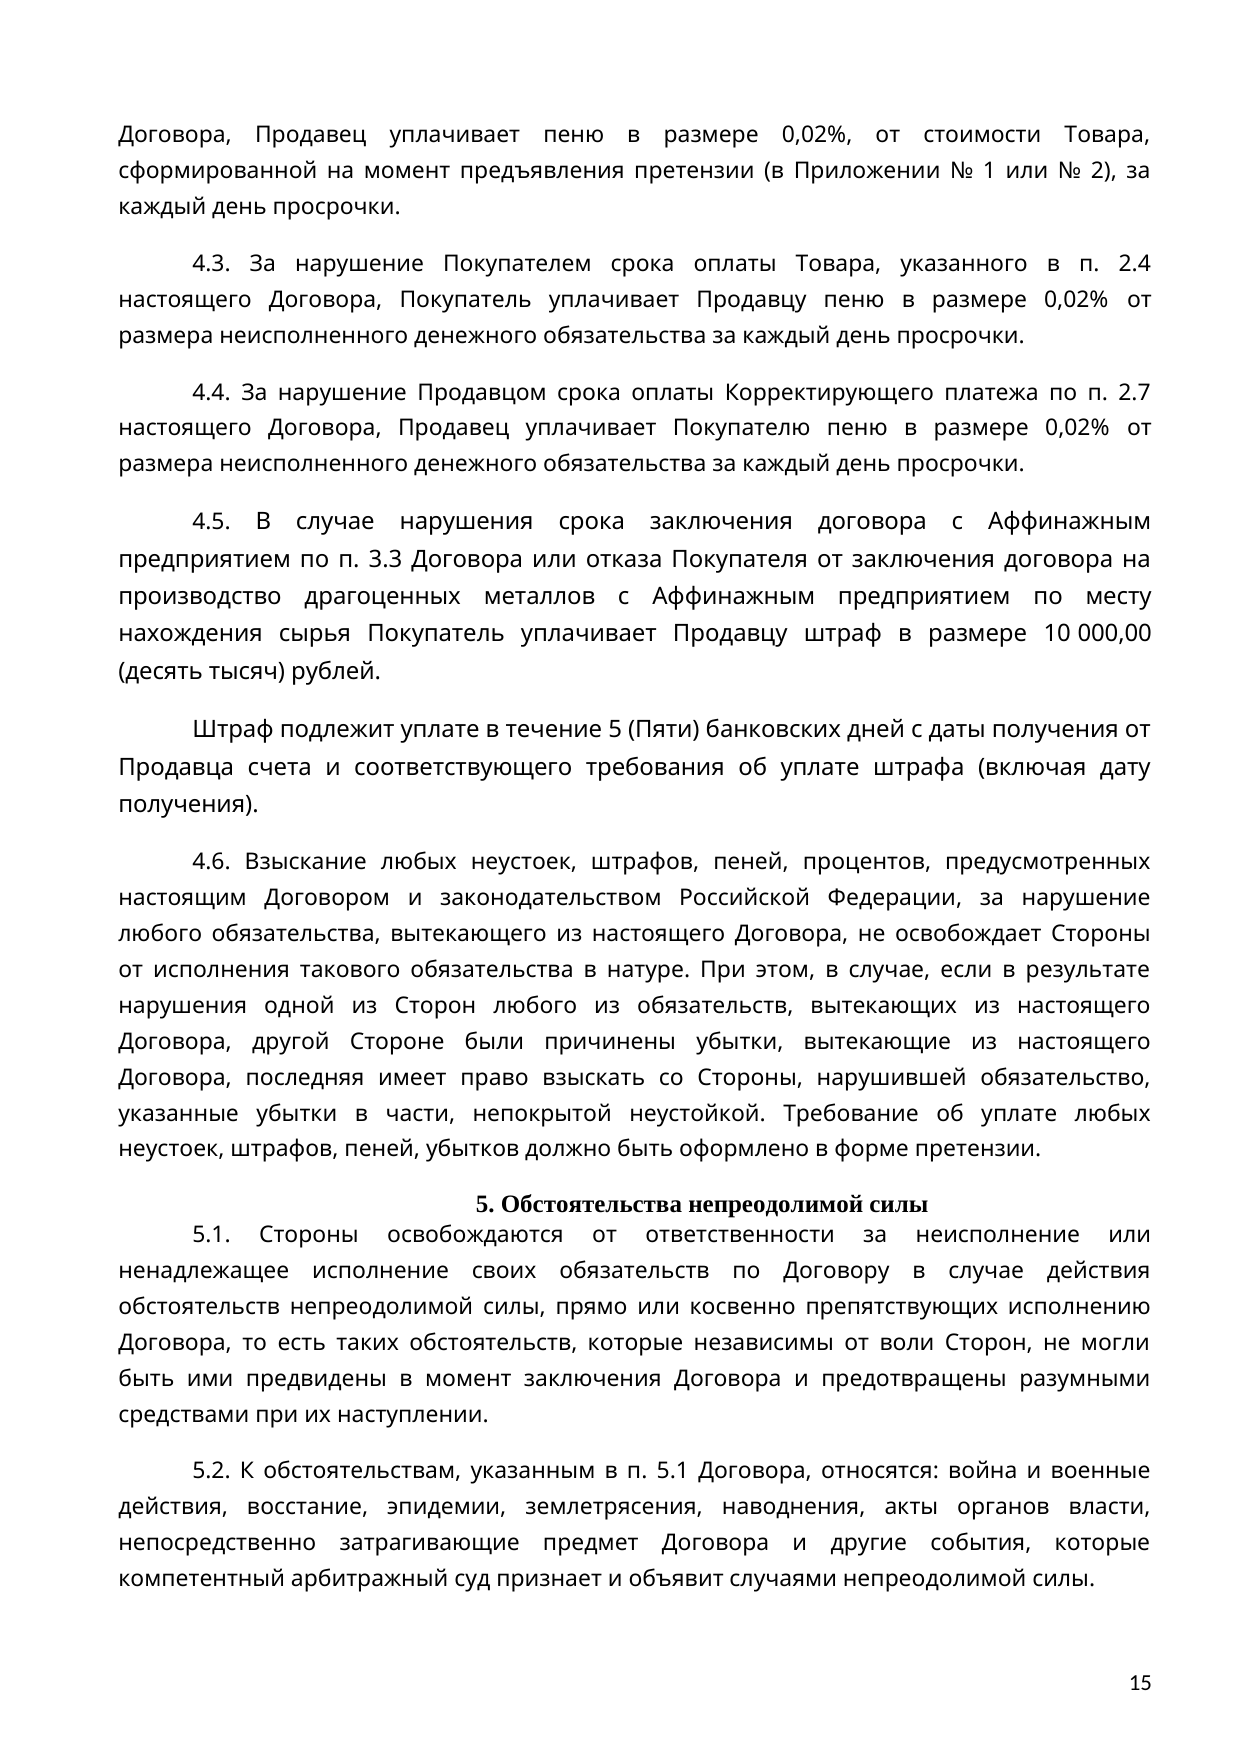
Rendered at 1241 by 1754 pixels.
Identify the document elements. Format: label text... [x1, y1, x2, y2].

text Штраф подлежит уплате в течение 5 (Пяти) банковских дней с даты получения от Продавца счета и соответствующего требования об уплате штрафа (включая дату получения). [118, 712, 1152, 819]
text 5.1. Стороны освобождаются от ответственности за неисполнение или ненадлежащее исполнение своих обязательств по Договору в случае действия обстоятельств непреодолимой силы, прямо или косвенно препятствующих исполнению Договора, то есть таких обстоятельств, которые независимы от воли Сторон, не могли быть ими предвидены в момент заключения Договора и предотвращены разумными средствами при их наступлении. [118, 1218, 1152, 1429]
text 4.5. В случае нарушения срока заключения договора с Аффинажным предприятием по п. 3.3 Договора или отказа Покупателя от заключения договора на производство драгоценных металлов с Аффинажным предприятием по месту нахождения сырья Покупатель уплачивает Продавцу штраф в размере 10 000,00 (десять тысяч) рублей. [118, 504, 1152, 686]
text 4.4. За нарушение Продавцом срока оплаты Корректирующего платежа по п. 2.7 настоящего Договора, Продавец уплачивает Покупателю пеню в размере 0,02% от размера неисполненного денежного обязательства за каждый день просрочки. [118, 375, 1152, 478]
text 5.2. К обстоятельствам, указанным в п. 5.1 Договора, относятся: война и военные действия, восстание, эпидемии, землетрясения, наводнения, акты органов власти, непосредственно затрагивающие предмет Договора и другие события, которые компетентный арбитражный суд признает и объявит случаями непреодолимой силы. [118, 1454, 1152, 1593]
text 5. Обстоятельства непреодолимой силы [252, 1189, 1152, 1218]
text 4.6. Взыскание любых неустоек, штрафов, пеней, процентов, предусмотренных настоящим Договором и законодательством Российской Федерации, за нарушение любого обязательства, вытекающего из настоящего Договора, не освобождает Стороны от исполнения такового обязательства в натуре. При этом, в случае, если в результате нарушения одной из Сторон любого из обязательств, вытекающих из настоящего Договора, другой Стороне были причинены убытки, вытекающие из настоящего Договора, последняя имеет право взыскать со Стороны, нарушившей обязательство, указанные убытки в части, непокрытой неустойкой. Требование об уплате любых неустоек, штрафов, пеней, убытков должно быть оформлено в форме претензии. [118, 845, 1152, 1164]
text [118, 118, 1152, 221]
text 4.3. За нарушение Покупателем срока оплаты Товара, указанного в п. 2.4 настоящего Договора, Покупатель уплачивает Продавцу пеню в размере 0,02% от размера неисполненного денежного обязательства за каждый день просрочки. [118, 247, 1152, 350]
